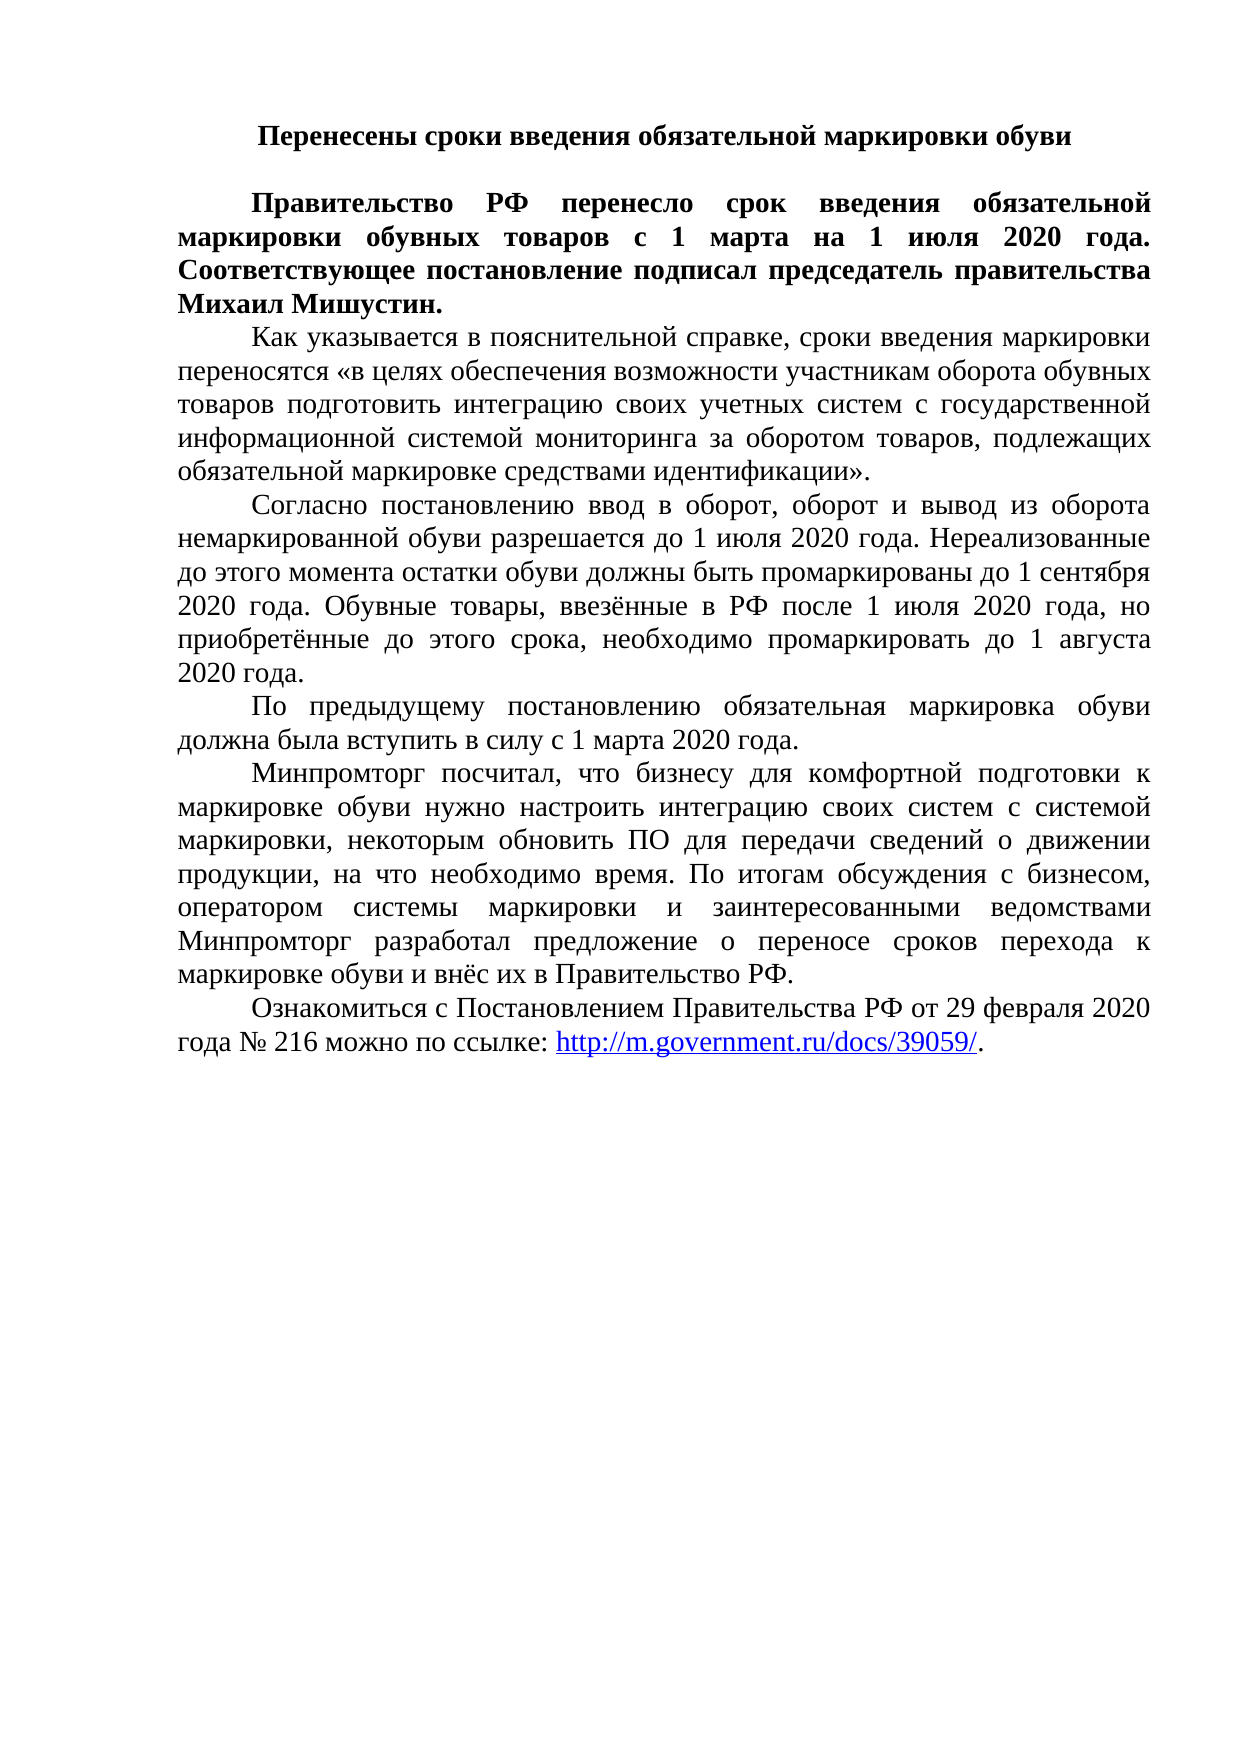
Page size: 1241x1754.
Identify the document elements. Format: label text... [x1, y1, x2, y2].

text Минпромторг посчитал, что бизнесу для комфортной подготовки к маркировке обуви нужно настроить интеграцию своих систем с системой маркировки, некоторым обновить ПО для передачи сведений о движении продукции, на что необходимо время. По итогам обсуждения с бизнесом, оператором системы маркировки и заинтересованными ведомствами Минпромторг разработал предложение о переносе сроков перехода к маркировке обуви и внёс их в Правительство РФ. [177, 755, 1152, 990]
text Правительство РФ перенесло срок введения обязательной маркировки обувных товаров с 1 марта на 1 июля 2020 года. Соответствующее постановление подписал председатель правительства Михаил Мишустин. [177, 185, 1152, 319]
text Согласно постановлению ввод в оборот, оборот и вывод из оборота немаркированной обуви разрешается до 1 июля 2020 года. Нереализованные до этого момента остатки обуви должны быть промаркированы до 1 сентября 2020 года. Обувные товары, ввезённые в РФ после 1 июля 2020 года, но приобретённые до этого срока, необходимо промаркировать до 1 августа 2020 года. [177, 487, 1152, 688]
text Перенесены сроки введения обязательной маркировки обуви [177, 118, 1152, 152]
text Ознакомиться с Постановлением Правительства РФ от 29 февраля 2020 года № 216 можно по ссылке: http://m.government.ru/docs/39059/. [177, 990, 1152, 1057]
text Как указывается в пояснительной справке, сроки введения маркировки переносятся «в целях обеспечения возможности участникам оборота обувных товаров подготовить интеграцию своих учетных систем с государственной информационной системой мониторинга за оборотом товаров, подлежащих обязательной маркировке средствами идентификации». [177, 319, 1152, 487]
text По предыдущему постановлению обязательная маркировка обуви должна была вступить в силу с 1 марта 2020 года. [177, 688, 1152, 755]
